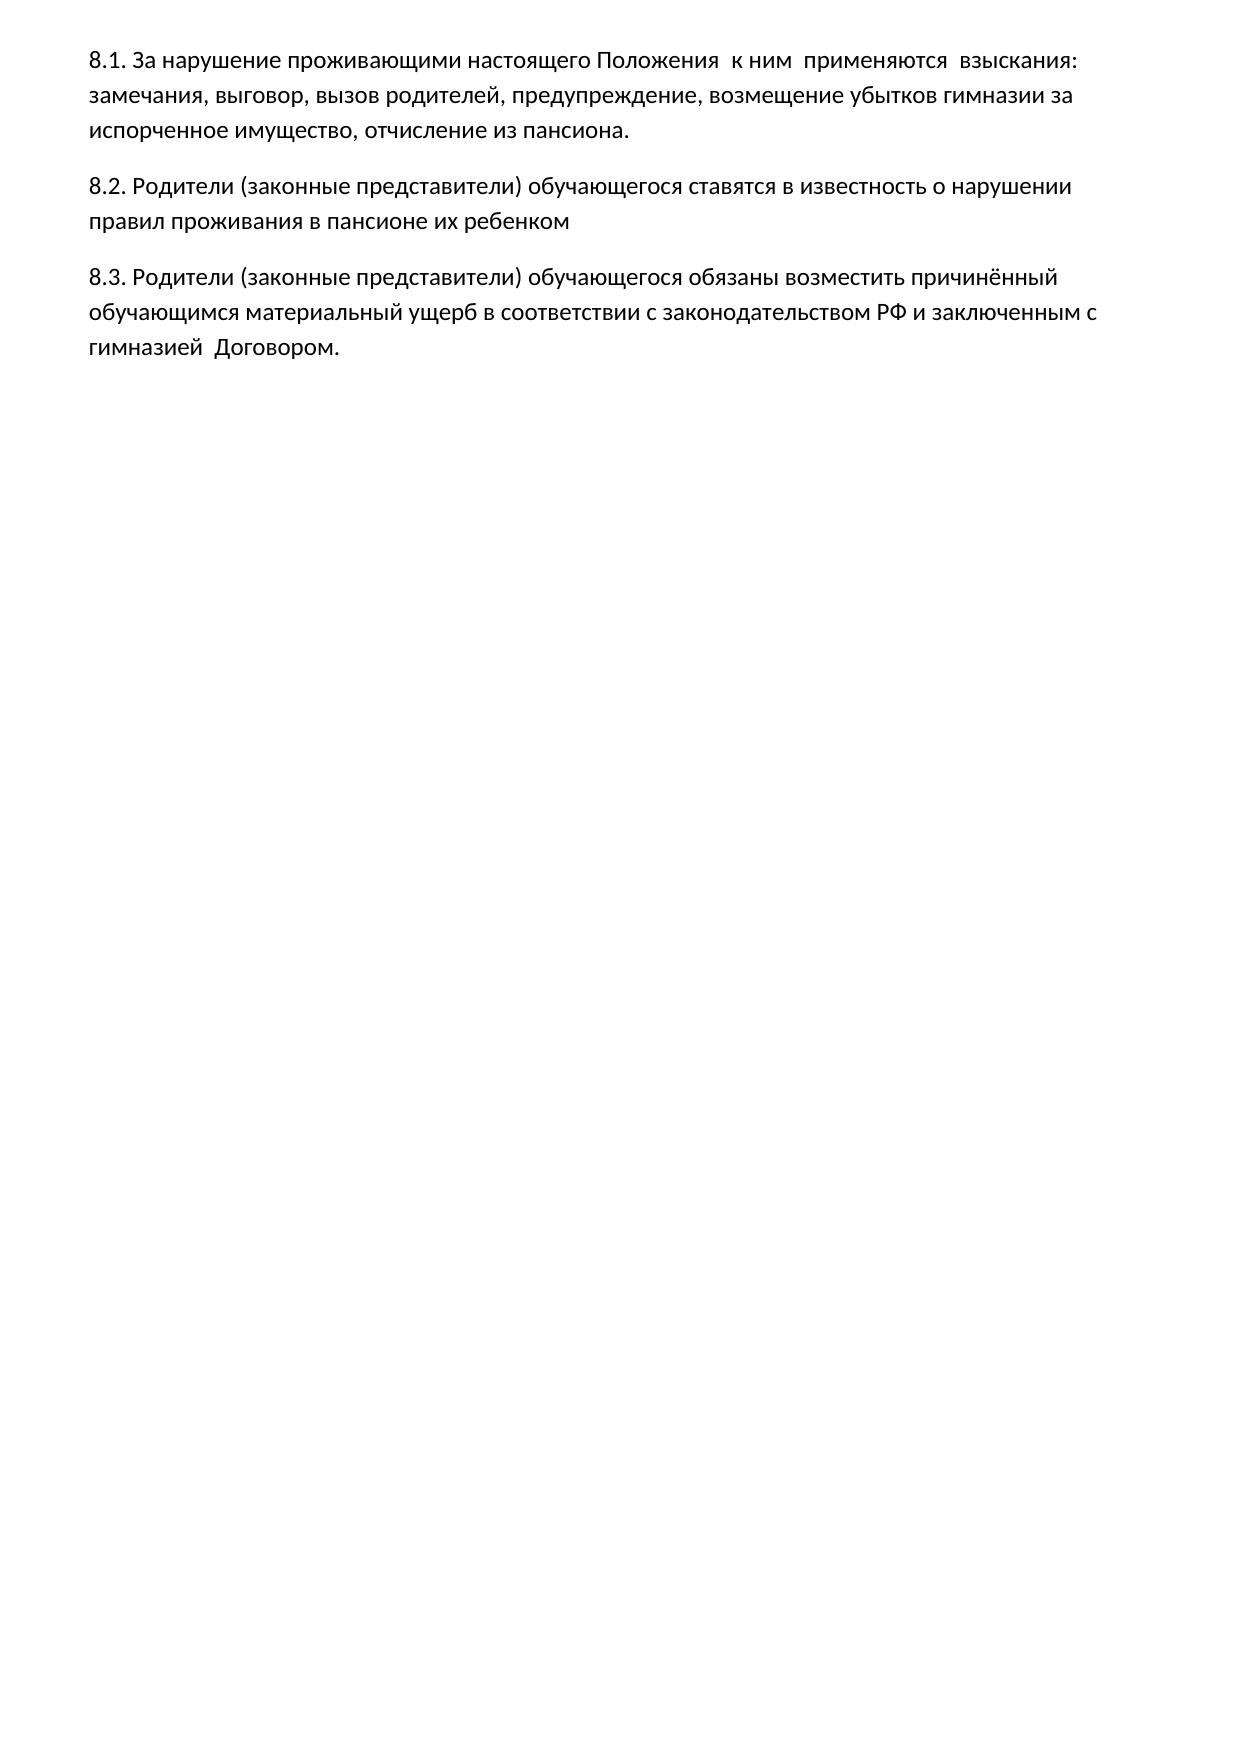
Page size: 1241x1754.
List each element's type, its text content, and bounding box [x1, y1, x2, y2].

text 8.2. Родители (законные представители) обучающегося ставятся в известность о нарушении правил проживания в пансионе их ребенком [89, 170, 1152, 236]
text 8.3. Родители (законные представители) обучающегося обязаны возместить причинённый обучающимся материальный ущерб в соответствии с законодательством РФ и заключенным с гимназией Договором. [89, 261, 1152, 362]
text 8.1. За нарушение проживающими настоящего Положения к ним применяются взыскания: замечания, выговор, вызов родителей, предупреждение, возмещение убытков гимназии за испорченное имущество, отчисление из пансиона. [89, 44, 1152, 145]
